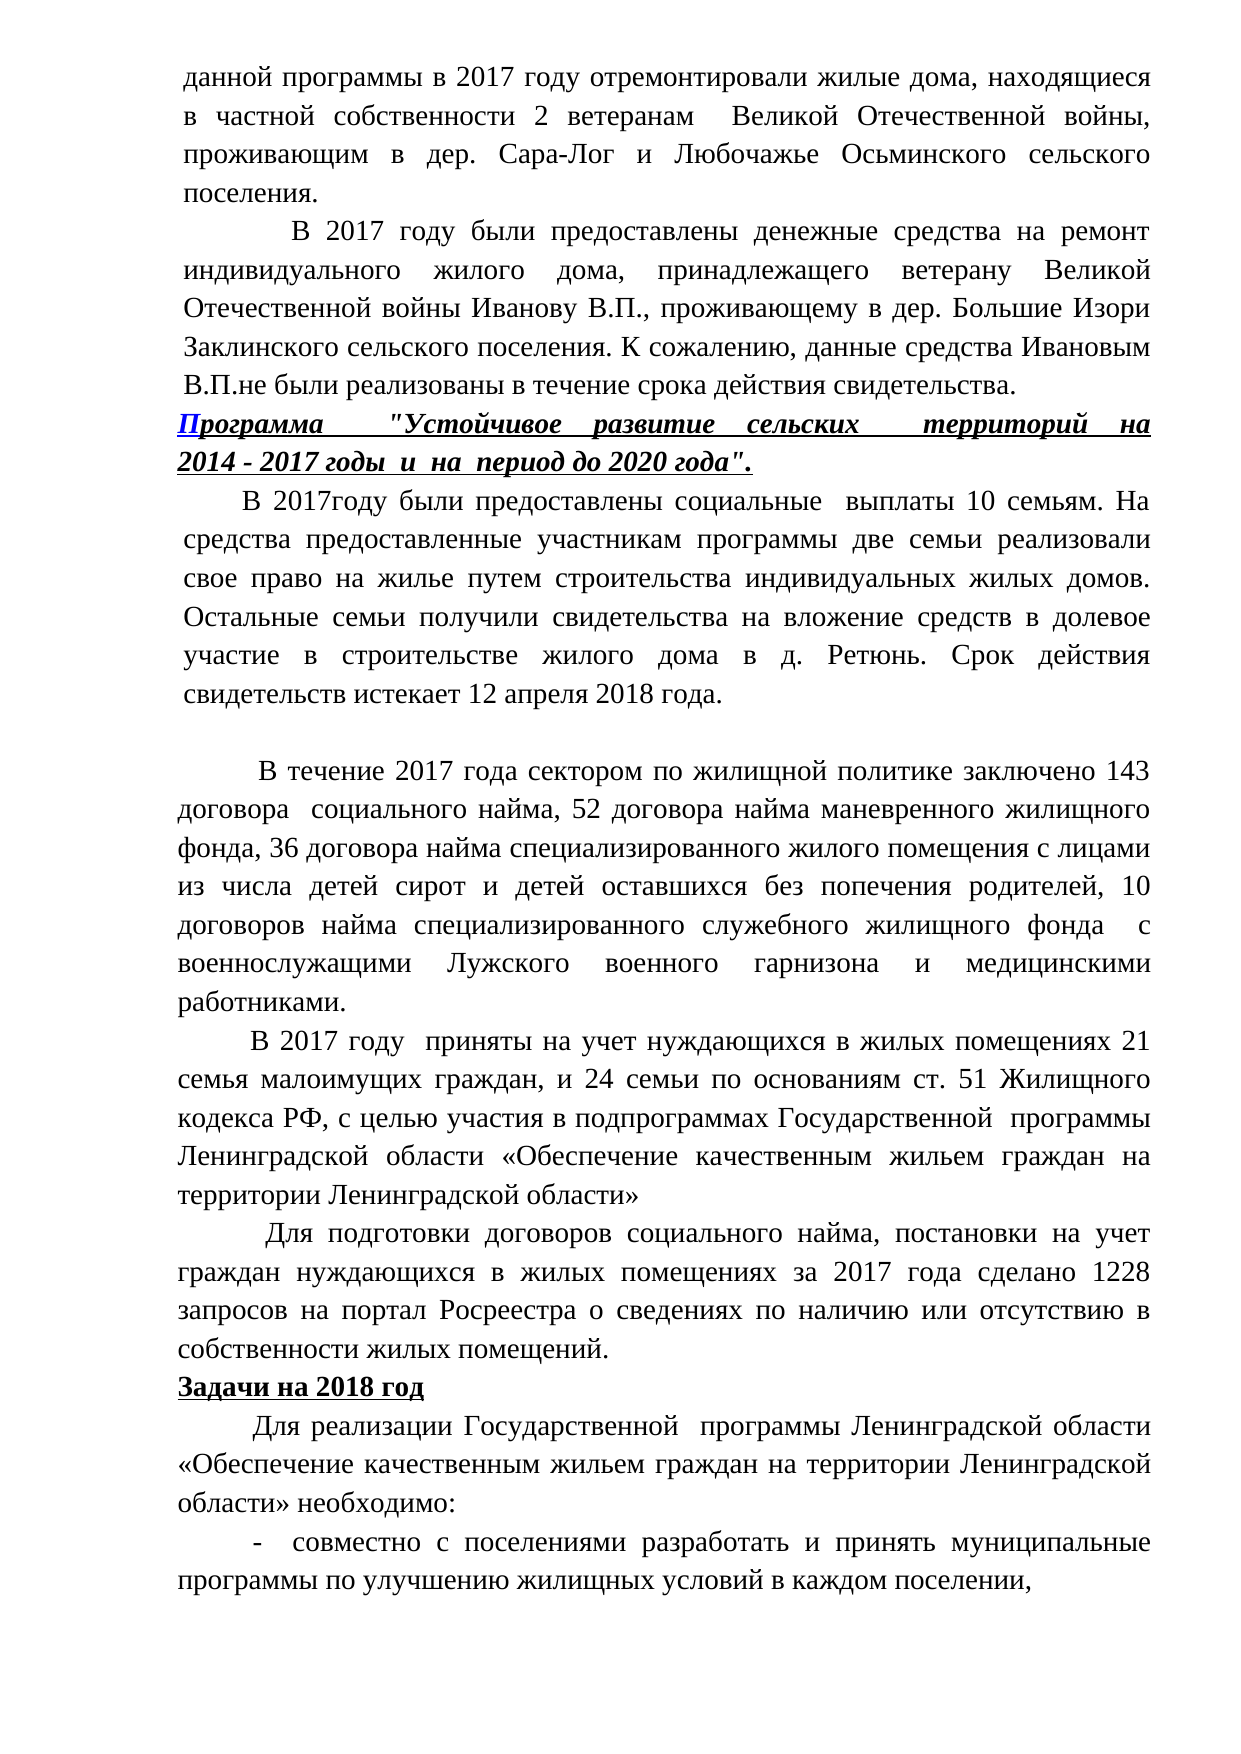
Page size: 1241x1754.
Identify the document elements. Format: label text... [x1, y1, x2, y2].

text Программа "Устойчивое развитие сельских территорий на 2014 - 2017 годы и на период до 2020 года". [177, 406, 1152, 478]
text Задачи на 2018 год [177, 1369, 1152, 1403]
text данной программы в 2017 году отремонтировали жилые дома, находящиеся в частной собственности 2 ветеранам Великой Отечественной войны, проживающим в дер. Сара-Лог и Любочажье Осьминского сельского поселения. [183, 59, 1152, 208]
text - совместно с поселениями разработать и принять муниципальные программы по улучшению жилищных условий в каждом поселении, [177, 1524, 1152, 1596]
text В 2017 году были предоставлены денежные средства на ремонт индивидуального жилого дома, принадлежащего ветерану Великой Отечественной войны Иванову В.П., проживающему в дер. Большие Изори Заклинского сельского поселения. К сожалению, данные средства Ивановым В.П.не были реализованы в течение срока действия свидетельства. [183, 213, 1152, 401]
text Для реализации Государственной программы Ленинградской области «Обеспечение качественным жильем граждан на территории Ленинградской области» необходимо: [177, 1408, 1152, 1519]
text В 2017 году приняты на учет нуждающихся в жилых помещениях 21 семья малоимущих граждан, и 24 семьи по основаниям ст. 51 Жилищного кодекса РФ, с целью участия в подпрограммах Государственной программы Ленинградской области «Обеспечение качественным жильем граждан на территории Ленинградской области» [177, 1023, 1152, 1210]
text В течение 2017 года сектором по жилищной политике заключено 143 договора социального найма, 52 договора найма маневренного жилищного фонда, 36 договора найма специализированного жилого помещения с лицами из числа детей сирот и детей оставшихся без попечения родителей, 10 договоров найма специализированного служебного жилищного фонда с военнослужащими Лужского военного гарнизона и медицинскими работниками. [177, 753, 1152, 1018]
text Для подготовки договоров социального найма, постановки на учет граждан нуждающихся в жилых помещениях за 2017 года сделано 1228 запросов на портал Росреестра о сведениях по наличию или отсутствию в собственности жилых помещений. [177, 1215, 1152, 1364]
text В 2017году были предоставлены социальные выплаты 10 семьям. На средства предоставленные участникам программы две семьи реализовали свое право на жилье путем строительства индивидуальных жилых домов. Остальные семьи получили свидетельства на вложение средств в долевое участие в строительстве жилого дома в д. Ретюнь. Срок действия свидетельств истекает 12 апреля 2018 года. [183, 483, 1152, 709]
